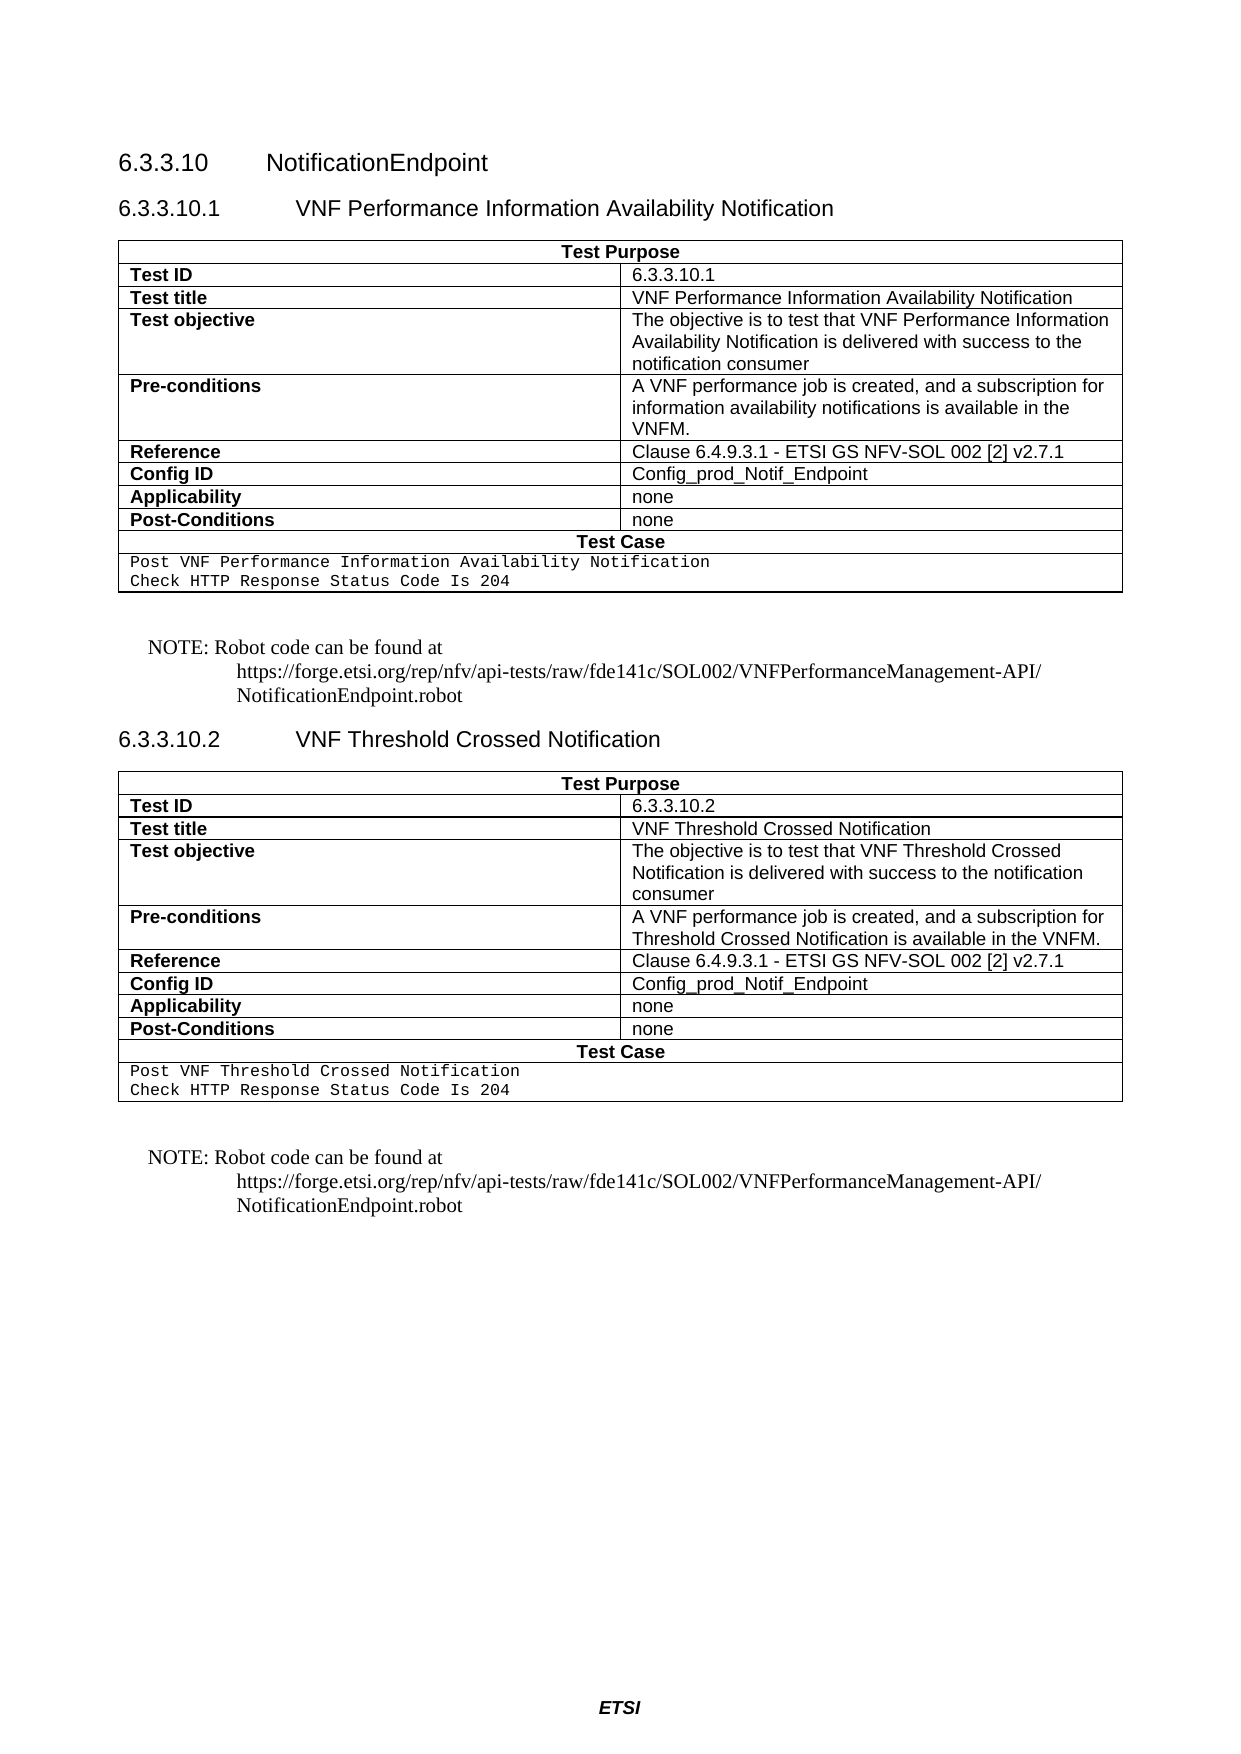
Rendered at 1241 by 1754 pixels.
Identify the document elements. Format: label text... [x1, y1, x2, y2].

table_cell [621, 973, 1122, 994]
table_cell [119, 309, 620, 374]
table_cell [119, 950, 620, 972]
subtitle 6.3.3.10 NotificationEndpoint [118, 148, 1122, 176]
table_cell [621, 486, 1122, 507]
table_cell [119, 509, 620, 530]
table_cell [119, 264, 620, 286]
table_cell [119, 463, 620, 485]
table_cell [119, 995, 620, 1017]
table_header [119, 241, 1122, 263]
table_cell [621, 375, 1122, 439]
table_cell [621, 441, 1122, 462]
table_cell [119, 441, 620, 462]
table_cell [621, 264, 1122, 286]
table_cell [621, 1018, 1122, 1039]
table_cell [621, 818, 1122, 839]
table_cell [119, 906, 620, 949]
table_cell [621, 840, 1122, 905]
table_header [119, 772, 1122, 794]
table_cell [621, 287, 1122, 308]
subtitle 6.3.3.10.1 VNF Performance Information Availability Notification [118, 195, 1122, 222]
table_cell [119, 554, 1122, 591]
text NOTE: Robot code can be found at https://forge.etsi.org/rep/nfv/api-tests/raw/fde141c/SOL002/VNFPerformanceManagement-API/NotificationEndpoint.robot [148, 1144, 1122, 1217]
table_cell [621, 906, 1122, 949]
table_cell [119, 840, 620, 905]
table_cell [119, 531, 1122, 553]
subtitle 6.3.3.10.2 VNF Threshold Crossed Notification [118, 726, 1122, 752]
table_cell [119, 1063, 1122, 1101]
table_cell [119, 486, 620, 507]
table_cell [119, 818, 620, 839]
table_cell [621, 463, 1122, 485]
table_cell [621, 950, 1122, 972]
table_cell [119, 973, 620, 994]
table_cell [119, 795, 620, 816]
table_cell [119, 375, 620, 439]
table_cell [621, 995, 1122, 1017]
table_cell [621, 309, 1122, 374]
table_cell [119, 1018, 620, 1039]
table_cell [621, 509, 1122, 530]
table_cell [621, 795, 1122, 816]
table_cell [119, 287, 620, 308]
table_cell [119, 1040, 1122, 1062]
text NOTE: Robot code can be found at https://forge.etsi.org/rep/nfv/api-tests/raw/fde141c/SOL002/VNFPerformanceManagement-API/NotificationEndpoint.robot [148, 635, 1122, 707]
